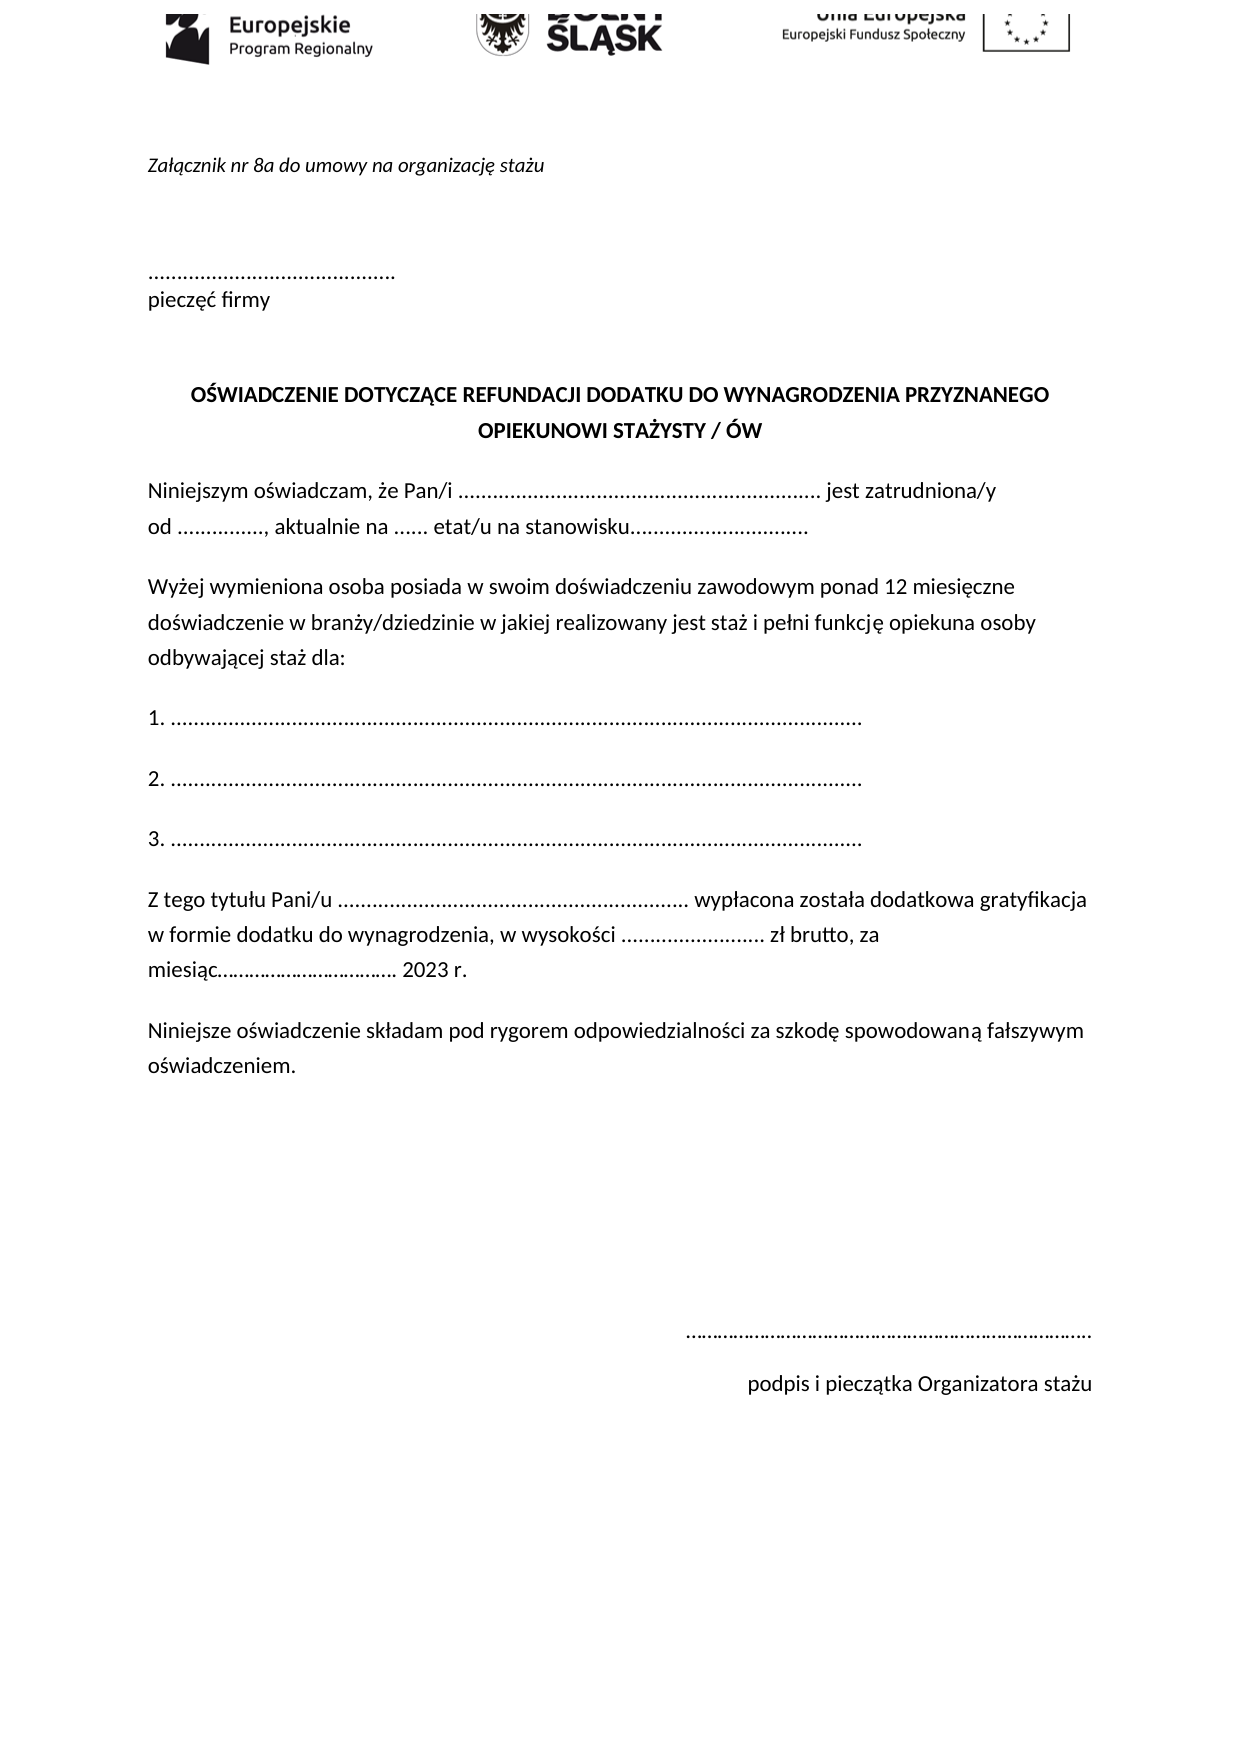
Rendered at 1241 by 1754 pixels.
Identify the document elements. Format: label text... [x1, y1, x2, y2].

picture [148, 14, 1092, 70]
text 2. ........................................................................................................................ [148, 757, 1093, 792]
text Wyżej wymieniona osoba posiada w swoim doświadczeniu zawodowym ponad 12 miesięczne doświadczenie w branży/dziedzinie w jakiej realizowany jest staż i pełni funkcję opiekuna osoby odbywającej staż dla: [148, 565, 1093, 671]
text Niniejsze oświadczenie składam pod rygorem odpowiedzialności za szkodę spowodowaną fałszywym oświadczeniem. [148, 1009, 1093, 1079]
text 1. ........................................................................................................................ [148, 696, 1093, 732]
text podpis i pieczątka Organizatora stażu [148, 1369, 1093, 1398]
text OŚWIADCZENIE DOTYCZĄCE REFUNDACJI DODATKU DO WYNAGRODZENIA PRZYZNANEGO OPIEKUNOWI STAŻYSTY / ÓW [148, 373, 1093, 444]
text Z tego tytułu Pani/u ............................................................. wypłacona została dodatkowa gratyfikacja w formie dodatku do wynagrodzenia, w wysokości ......................... zł brutto, za miesiąc……………………………. 2023 r. [148, 877, 1093, 984]
text pieczęć firmy [148, 285, 1093, 313]
text ........................................... [148, 257, 1093, 285]
text 3. ........................................................................................................................ [148, 817, 1093, 852]
text Załącznik nr 8a do umowy na organizację stażu [148, 152, 1093, 178]
text Niniejszym oświadczam, że Pan/i ............................................................... jest zatrudniona/y od ..............., aktualnie na ...... etat/u na stanowisku............................... [148, 469, 1093, 540]
text ………………………………………………………………….. [148, 1317, 1093, 1344]
